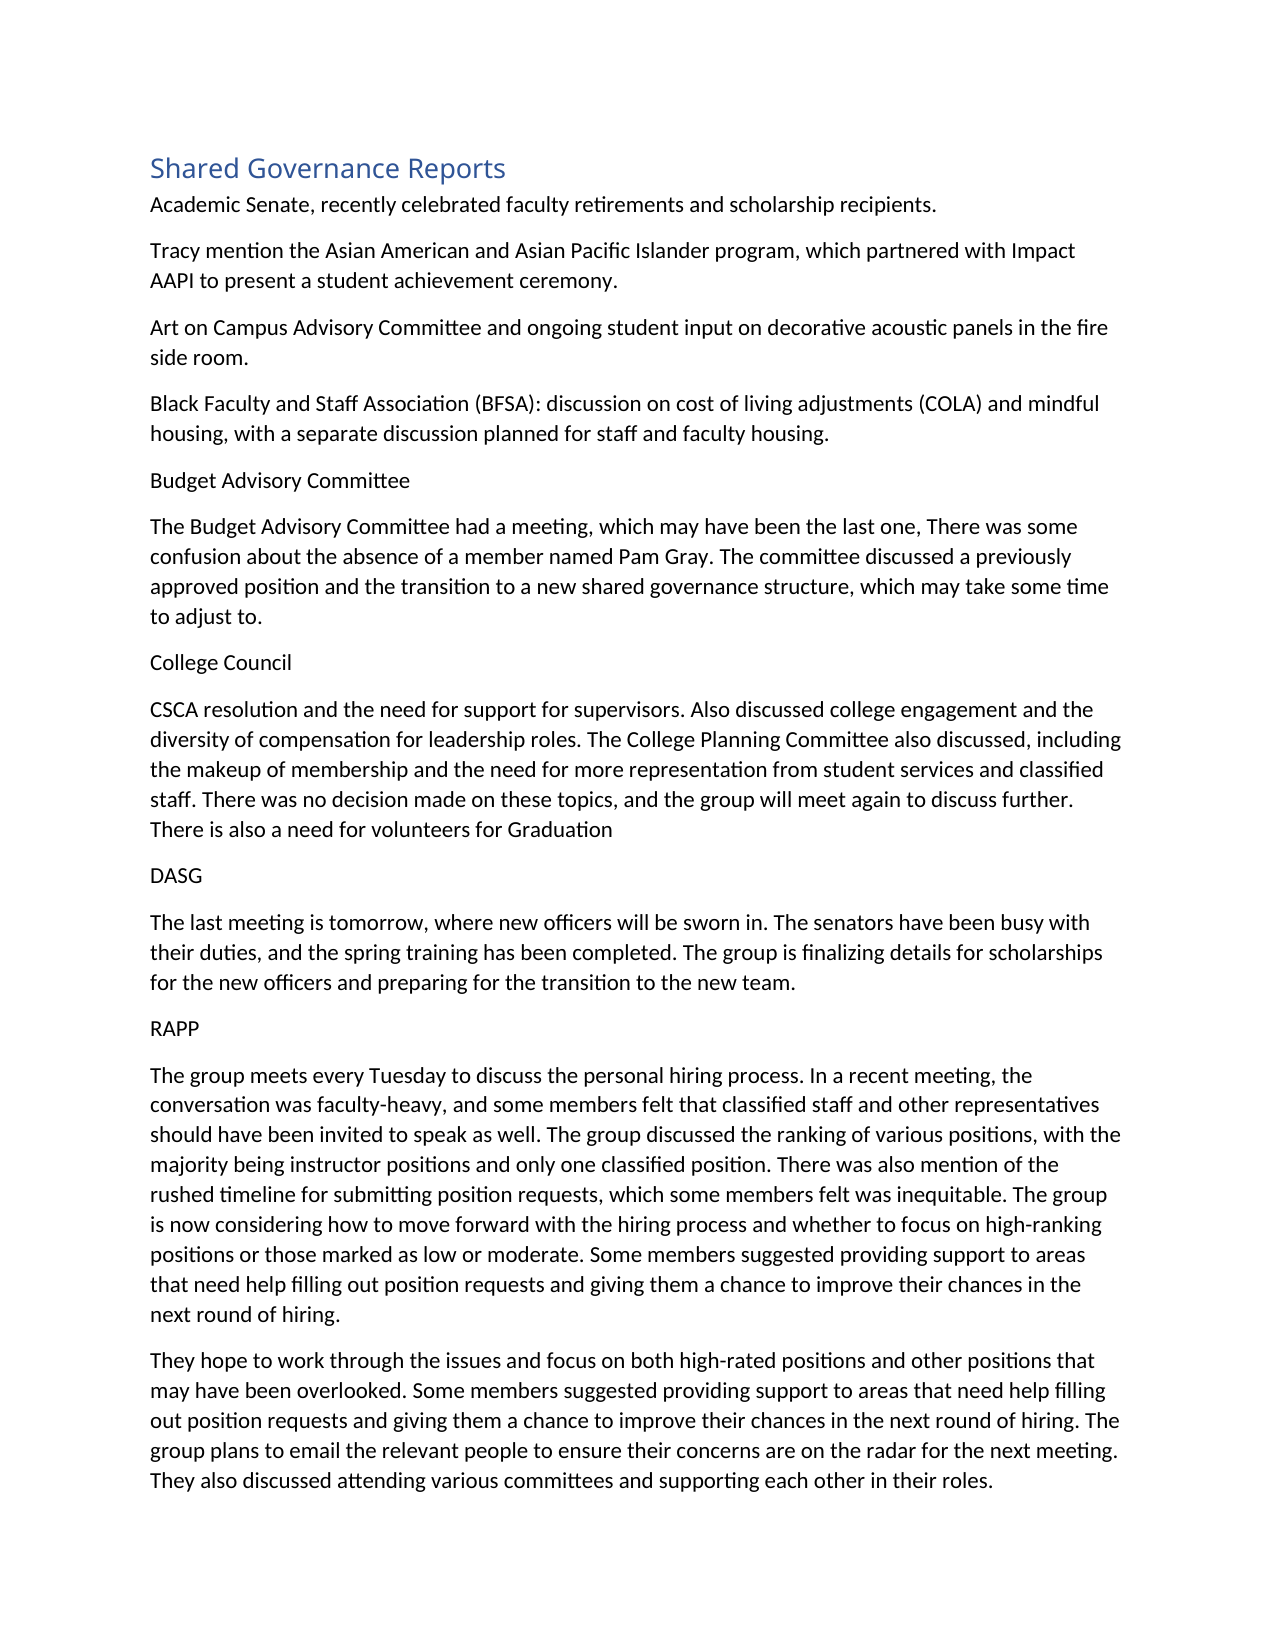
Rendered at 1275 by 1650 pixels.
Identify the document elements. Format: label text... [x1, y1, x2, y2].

text Tracy mention the Asian American and Asian Pacific Islander program, which partnered with Impact AAPI to present a student achievement ceremony. [150, 236, 1125, 294]
text Budget Advisory Committee [150, 466, 1125, 494]
text The group meets every Tuesday to discuss the personal hiring process. In a recent meeting, the conversation was faculty-heavy, and some members felt that classified staff and other representatives should have been invited to speak as well. The group discussed the ranking of various positions, with the majority being instructor positions and only one classified position. There was also mention of the rushed timeline for submitting position requests, which some members felt was inequitable. The group is now considering how to move forward with the hiring process and whether to focus on high-ranking positions or those marked as low or moderate. Some members suggested providing support to areas that need help filling out position requests and giving them a chance to improve their chances in the next round of hiring. [150, 1061, 1125, 1328]
text CSCA resolution and the need for support for supervisors. Also discussed college engagement and the diversity of compensation for leadership roles. The College Planning Committee also discussed, including the makeup of membership and the need for more representation from student services and classified staff. There was no decision made on these topics, and the group will meet again to discuss further. There is also a need for volunteers for Graduation [150, 695, 1125, 843]
text The Budget Advisory Committee had a meeting, which may have been the last one, There was some confusion about the absence of a member named Pam Gray. The committee discussed a previously approved position and the transition to a new shared governance structure, which may take some time to adjust to. [150, 512, 1125, 630]
text RAPP [150, 1014, 1125, 1042]
text Academic Senate, recently celebrated faculty retirements and scholarship recipients. [150, 190, 1125, 218]
subtitle Shared Governance Reports [150, 150, 1125, 187]
text DASG [150, 861, 1125, 889]
text They hope to work through the issues and focus on both high-rated positions and other positions that may have been overlooked. Some members suggested providing support to areas that need help filling out position requests and giving them a chance to improve their chances in the next round of hiring. The group plans to email the relevant people to ensure their concerns are on the radar for the next meeting. They also discussed attending various committees and supporting each other in their roles. [150, 1346, 1125, 1494]
text Black Faculty and Staff Association (BFSA): discussion on cost of living adjustments (COLA) and mindful housing, with a separate discussion planned for staff and faculty housing. [150, 389, 1125, 447]
text The last meeting is tomorrow, where new officers will be sworn in. The senators have been busy with their duties, and the spring training has been completed. The group is finalizing details for scholarships for the new officers and preparing for the transition to the new team. [150, 908, 1125, 996]
text College Council [150, 648, 1125, 677]
text Art on Campus Advisory Committee and ongoing student input on decorative acoustic panels in the fire side room. [150, 313, 1125, 371]
